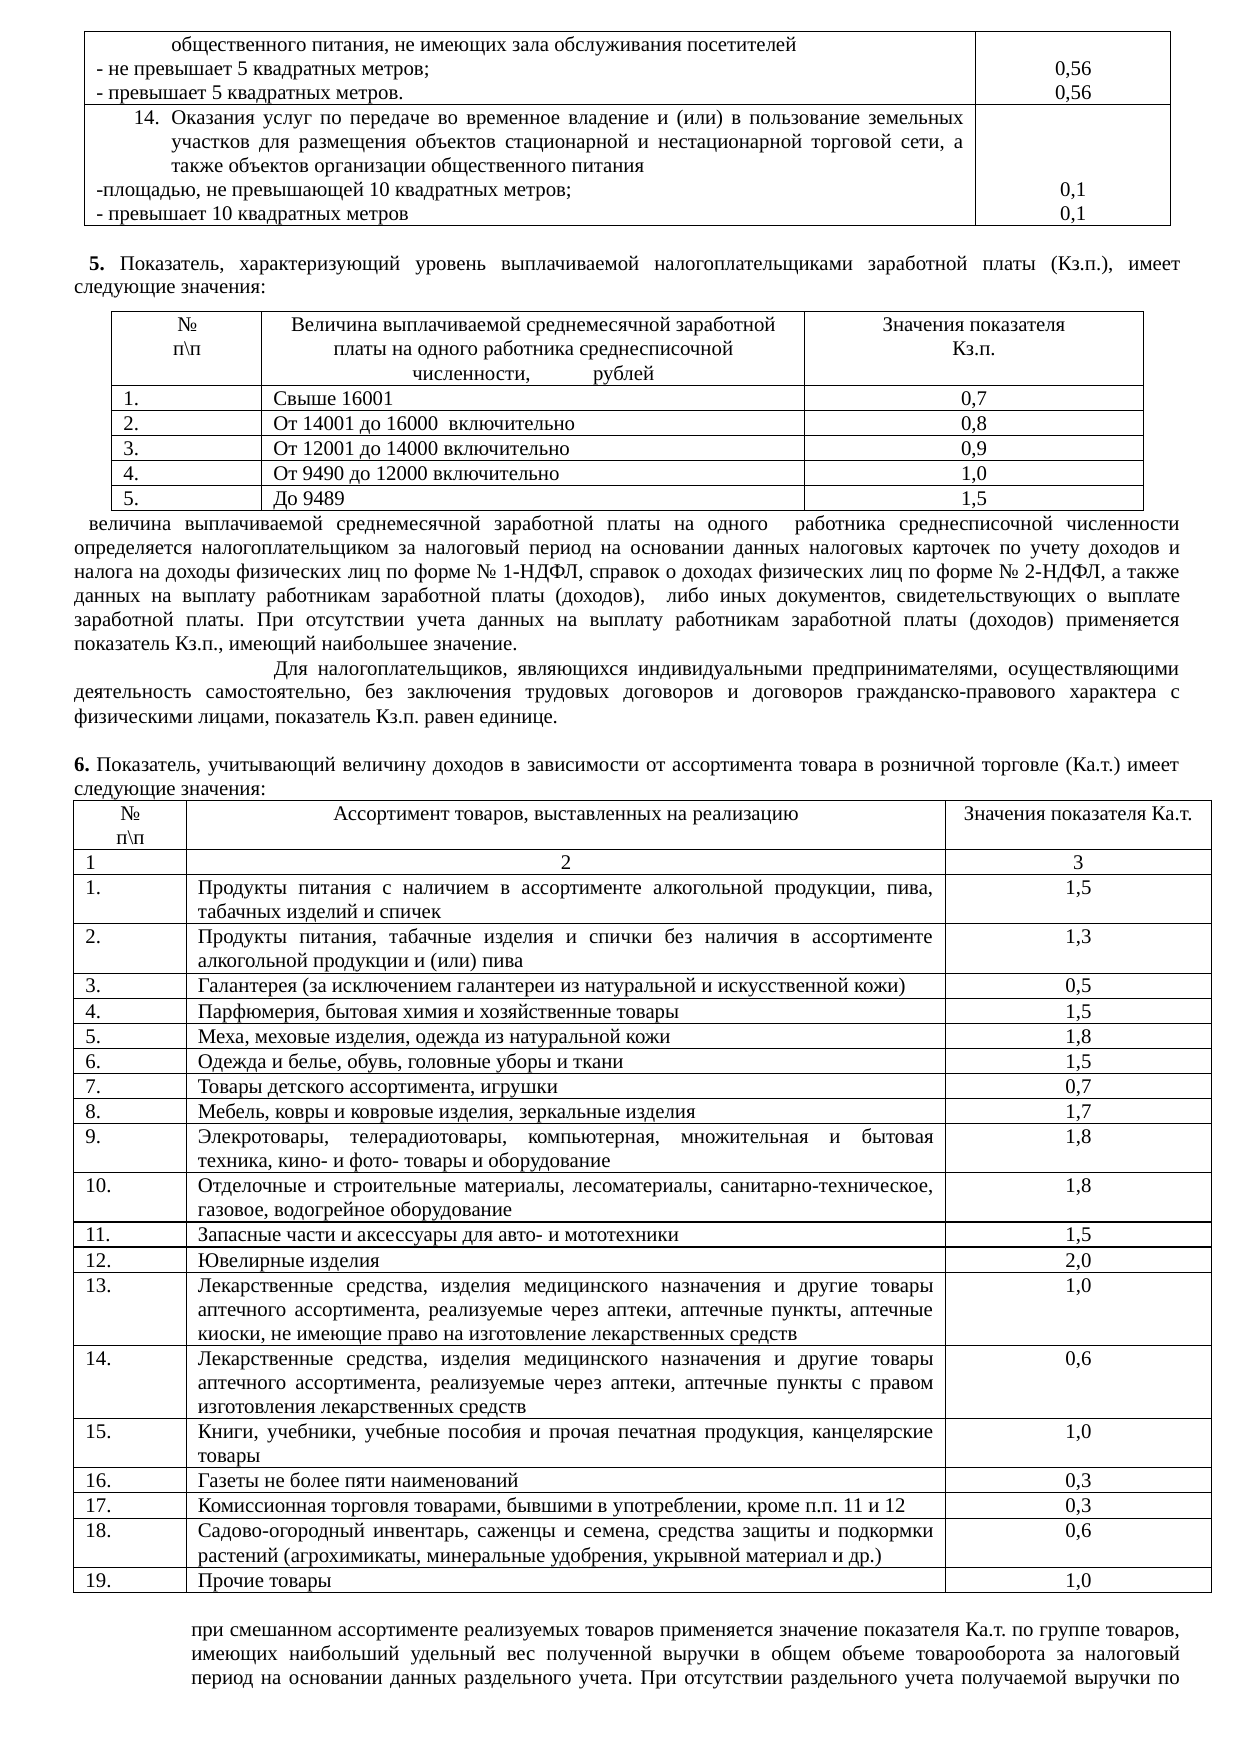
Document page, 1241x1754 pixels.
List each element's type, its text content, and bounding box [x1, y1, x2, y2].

text величина выплачиваемой среднемесячной заработной платы на одного работника среднесписочной численности определяется налогоплательщиком за налоговый период на основании данных налоговых карточек по учету доходов и налога на доходы физических лиц по форме № 1-НДФЛ, справок о доходах физических лиц по форме № 2-НДФЛ, а также данных на выплату работникам заработной платы (доходов), либо иных документов, свидетельствующих о выплате заработной платы. При отсутствии учета данных на выплату работникам заработной платы (доходов) применяется показатель Кз.п., имеющий наибольшее значение. [74, 323, 1181, 655]
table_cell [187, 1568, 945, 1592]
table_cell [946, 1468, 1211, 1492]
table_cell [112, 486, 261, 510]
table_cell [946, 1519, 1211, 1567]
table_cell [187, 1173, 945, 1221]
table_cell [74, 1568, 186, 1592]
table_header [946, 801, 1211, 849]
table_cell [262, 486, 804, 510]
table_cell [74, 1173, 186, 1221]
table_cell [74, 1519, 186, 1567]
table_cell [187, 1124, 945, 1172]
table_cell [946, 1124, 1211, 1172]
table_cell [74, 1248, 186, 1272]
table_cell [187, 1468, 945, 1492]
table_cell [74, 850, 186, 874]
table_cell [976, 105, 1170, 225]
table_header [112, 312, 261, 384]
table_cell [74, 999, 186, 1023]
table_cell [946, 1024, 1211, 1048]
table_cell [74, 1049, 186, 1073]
text Для налогоплательщиков, являющихся индивидуальными предпринимателями, осуществляющими деятельность самостоятельно, без заключения трудовых договоров и договоров гражданско-правового характера с физическими лицами, показатель Кз.п. равен единице. [74, 655, 1181, 728]
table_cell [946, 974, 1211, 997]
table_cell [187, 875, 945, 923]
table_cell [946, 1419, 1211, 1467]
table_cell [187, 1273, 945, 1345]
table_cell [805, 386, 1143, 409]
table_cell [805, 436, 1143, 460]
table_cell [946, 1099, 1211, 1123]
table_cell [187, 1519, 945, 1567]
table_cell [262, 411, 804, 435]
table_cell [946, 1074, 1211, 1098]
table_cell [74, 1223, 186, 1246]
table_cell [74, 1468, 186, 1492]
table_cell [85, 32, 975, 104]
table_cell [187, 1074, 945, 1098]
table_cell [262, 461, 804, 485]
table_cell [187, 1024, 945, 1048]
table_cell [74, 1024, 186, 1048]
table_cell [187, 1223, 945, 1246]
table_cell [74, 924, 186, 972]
text 5. Показатель, характеризующий уровень выплачиваемой налогоплательщиками заработной платы (Кз.п.), имеет следующие значения: [74, 250, 1181, 298]
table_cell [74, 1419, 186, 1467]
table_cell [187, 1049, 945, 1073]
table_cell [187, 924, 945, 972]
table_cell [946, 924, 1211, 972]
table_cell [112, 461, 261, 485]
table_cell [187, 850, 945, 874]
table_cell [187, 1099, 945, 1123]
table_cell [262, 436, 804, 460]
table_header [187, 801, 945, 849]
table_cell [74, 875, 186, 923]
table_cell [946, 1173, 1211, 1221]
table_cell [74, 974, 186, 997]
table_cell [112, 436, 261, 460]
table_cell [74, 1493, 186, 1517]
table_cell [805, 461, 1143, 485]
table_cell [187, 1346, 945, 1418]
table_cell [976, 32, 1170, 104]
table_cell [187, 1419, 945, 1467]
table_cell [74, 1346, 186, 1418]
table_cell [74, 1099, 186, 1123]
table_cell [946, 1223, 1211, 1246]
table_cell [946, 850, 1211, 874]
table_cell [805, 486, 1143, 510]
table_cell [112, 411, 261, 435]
text 6. Показатель, учитывающий величину доходов в зависимости от ассортимента товара в розничной торговле (Ка.т.) имеет следующие значения: [74, 752, 1181, 800]
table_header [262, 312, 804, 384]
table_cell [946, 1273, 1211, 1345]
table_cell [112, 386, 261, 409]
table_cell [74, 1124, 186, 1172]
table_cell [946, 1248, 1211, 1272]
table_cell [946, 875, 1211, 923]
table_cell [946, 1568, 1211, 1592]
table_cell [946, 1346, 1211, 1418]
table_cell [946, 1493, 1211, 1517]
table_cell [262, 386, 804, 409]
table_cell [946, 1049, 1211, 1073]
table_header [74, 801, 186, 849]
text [191, 1617, 1181, 1689]
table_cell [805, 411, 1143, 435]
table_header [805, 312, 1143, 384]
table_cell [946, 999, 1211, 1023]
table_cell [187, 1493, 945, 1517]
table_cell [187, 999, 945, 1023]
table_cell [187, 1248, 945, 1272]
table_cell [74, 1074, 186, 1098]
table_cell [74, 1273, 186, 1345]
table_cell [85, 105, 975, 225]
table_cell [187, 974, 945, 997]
